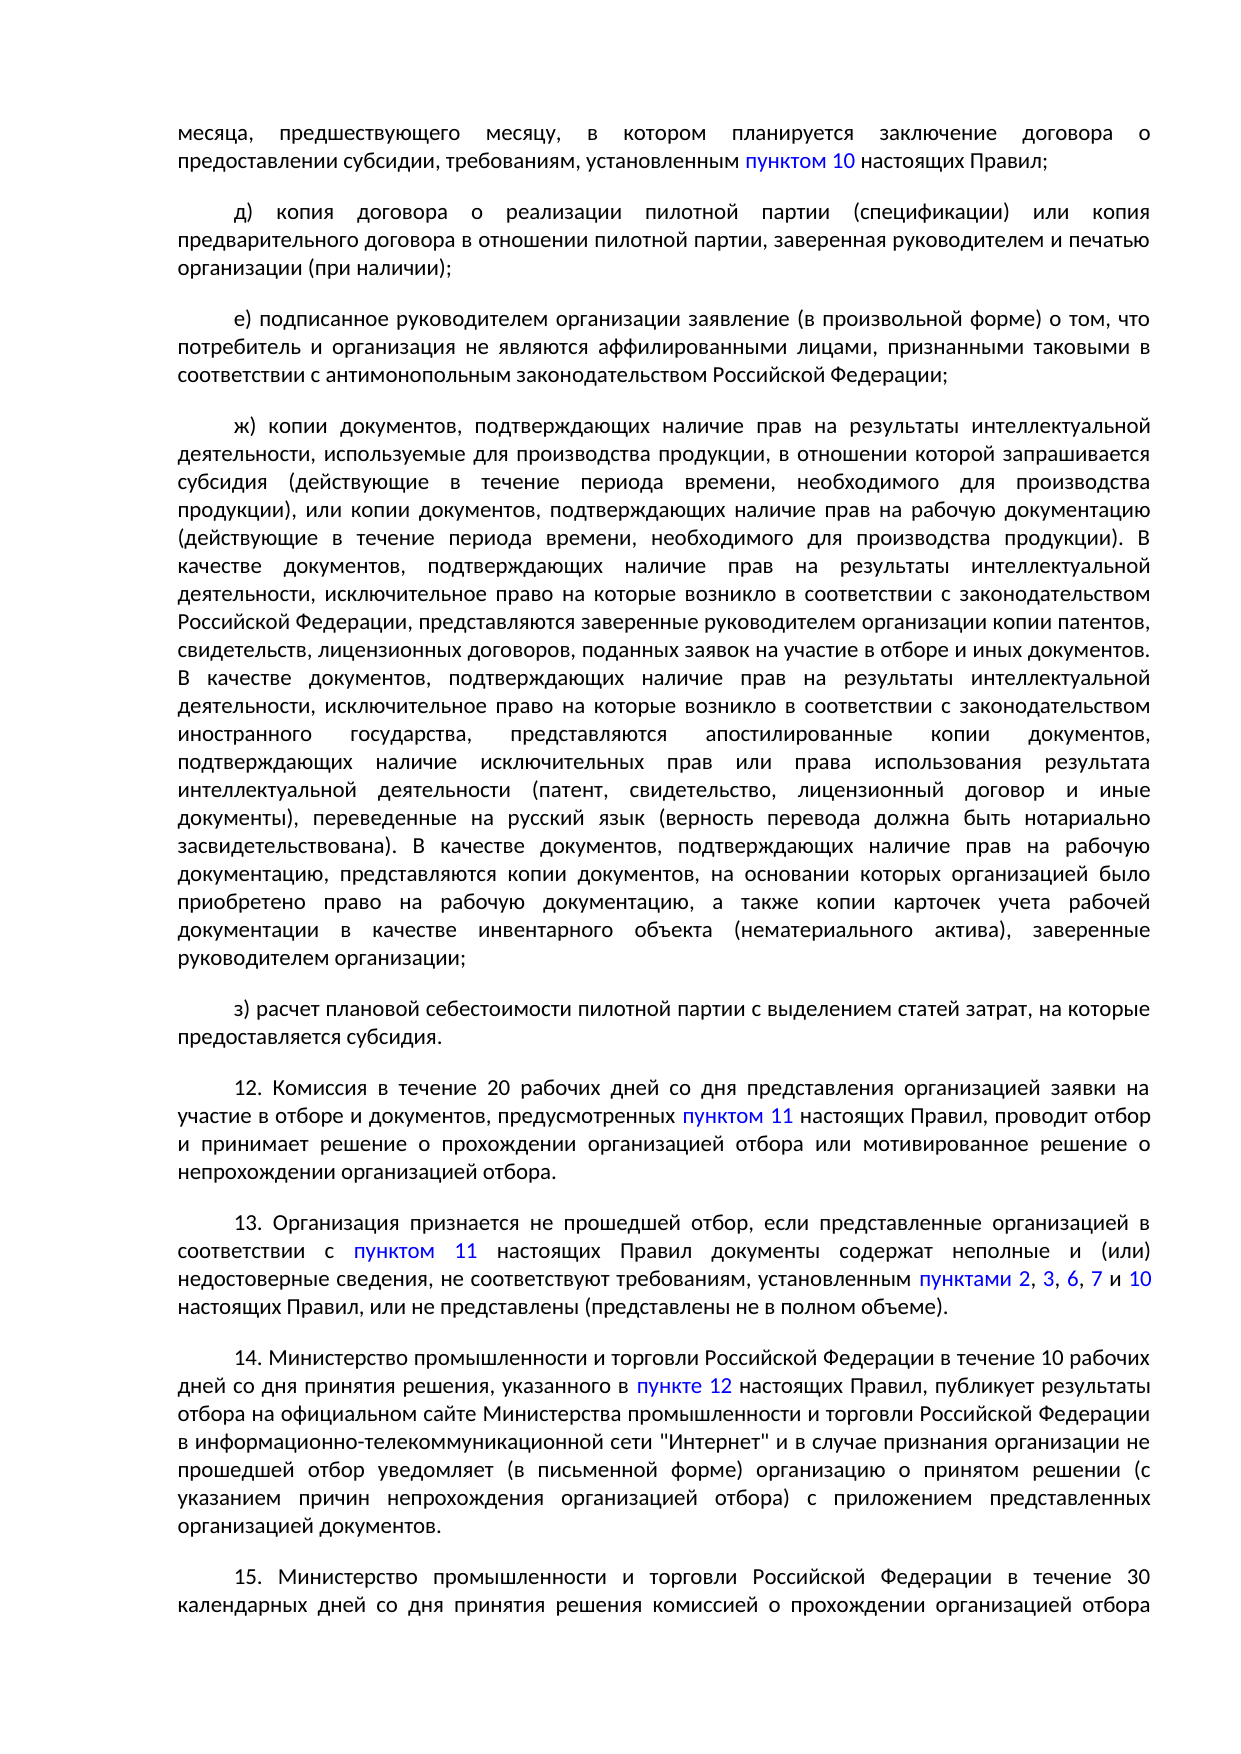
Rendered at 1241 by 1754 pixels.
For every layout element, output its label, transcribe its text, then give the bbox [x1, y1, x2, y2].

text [177, 118, 1152, 174]
text 12. Комиссия в течение 20 рабочих дней со дня представления организацией заявки на участие в отборе и документов, предусмотренных пунктом 11 настоящих Правил, проводит отбор и принимает решение о прохождении организацией отбора или мотивированное решение о непрохождении организацией отбора. [177, 1073, 1152, 1185]
text д) копия договора о реализации пилотной партии (спецификации) или копия предварительного договора в отношении пилотной партии, заверенная руководителем и печатью организации (при наличии); [177, 197, 1152, 281]
text ж) копии документов, подтверждающих наличие прав на результаты интеллектуальной деятельности, используемые для производства продукции, в отношении которой запрашивается субсидия (действующие в течение периода времени, необходимого для производства продукции), или копии документов, подтверждающих наличие прав на рабочую документацию (действующие в течение периода времени, необходимого для производства продукции). В качестве документов, подтверждающих наличие прав на результаты интеллектуальной деятельности, исключительное право на которые возникло в соответствии с законодательством Российской Федерации, представляются заверенные руководителем организации копии патентов, свидетельств, лицензионных договоров, поданных заявок на участие в отборе и иных документов. В качестве документов, подтверждающих наличие прав на результаты интеллектуальной деятельности, исключительное право на которые возникло в соответствии с законодательством иностранного государства, представляются апостилированные копии документов, подтверждающих наличие исключительных прав или права использования результата интеллектуальной деятельности (патент, свидетельство, лицензионный договор и иные документы), переведенные на русский язык (верность перевода должна быть нотариально засвидетельствована). В качестве документов, подтверждающих наличие прав на рабочую документацию, представляются копии документов, на основании которых организацией было приобретено право на рабочую документацию, а также копии карточек учета рабочей документации в качестве инвентарного объекта (нематериального актива), заверенные руководителем организации; [177, 411, 1152, 971]
text 13. Организация признается не прошедшей отбор, если представленные организацией в соответствии с пунктом 11 настоящих Правил документы содержат неполные и (или) недостоверные сведения, не соответствуют требованиям, установленным пунктами 2, 3, 6, 7 и 10 настоящих Правил, или не представлены (представлены не в полном объеме). [177, 1208, 1152, 1320]
text з) расчет плановой себестоимости пилотной партии с выделением статей затрат, на которые предоставляется субсидия. [177, 994, 1152, 1050]
text 14. Министерство промышленности и торговли Российской Федерации в течение 10 рабочих дней со дня принятия решения, указанного в пункте 12 настоящих Правил, публикует результаты отбора на официальном сайте Министерства промышленности и торговли Российской Федерации в информационно-телекоммуникационной сети "Интернет" и в случае признания организации не прошедшей отбор уведомляет (в письменной форме) организацию о принятом решении (с указанием причин непрохождения организацией отбора) с приложением представленных организацией документов. [177, 1343, 1152, 1539]
text е) подписанное руководителем организации заявление (в произвольной форме) о том, что потребитель и организация не являются аффилированными лицами, признанными таковыми в соответствии с антимонопольным законодательством Российской Федерации; [177, 304, 1152, 388]
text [177, 1562, 1152, 1618]
